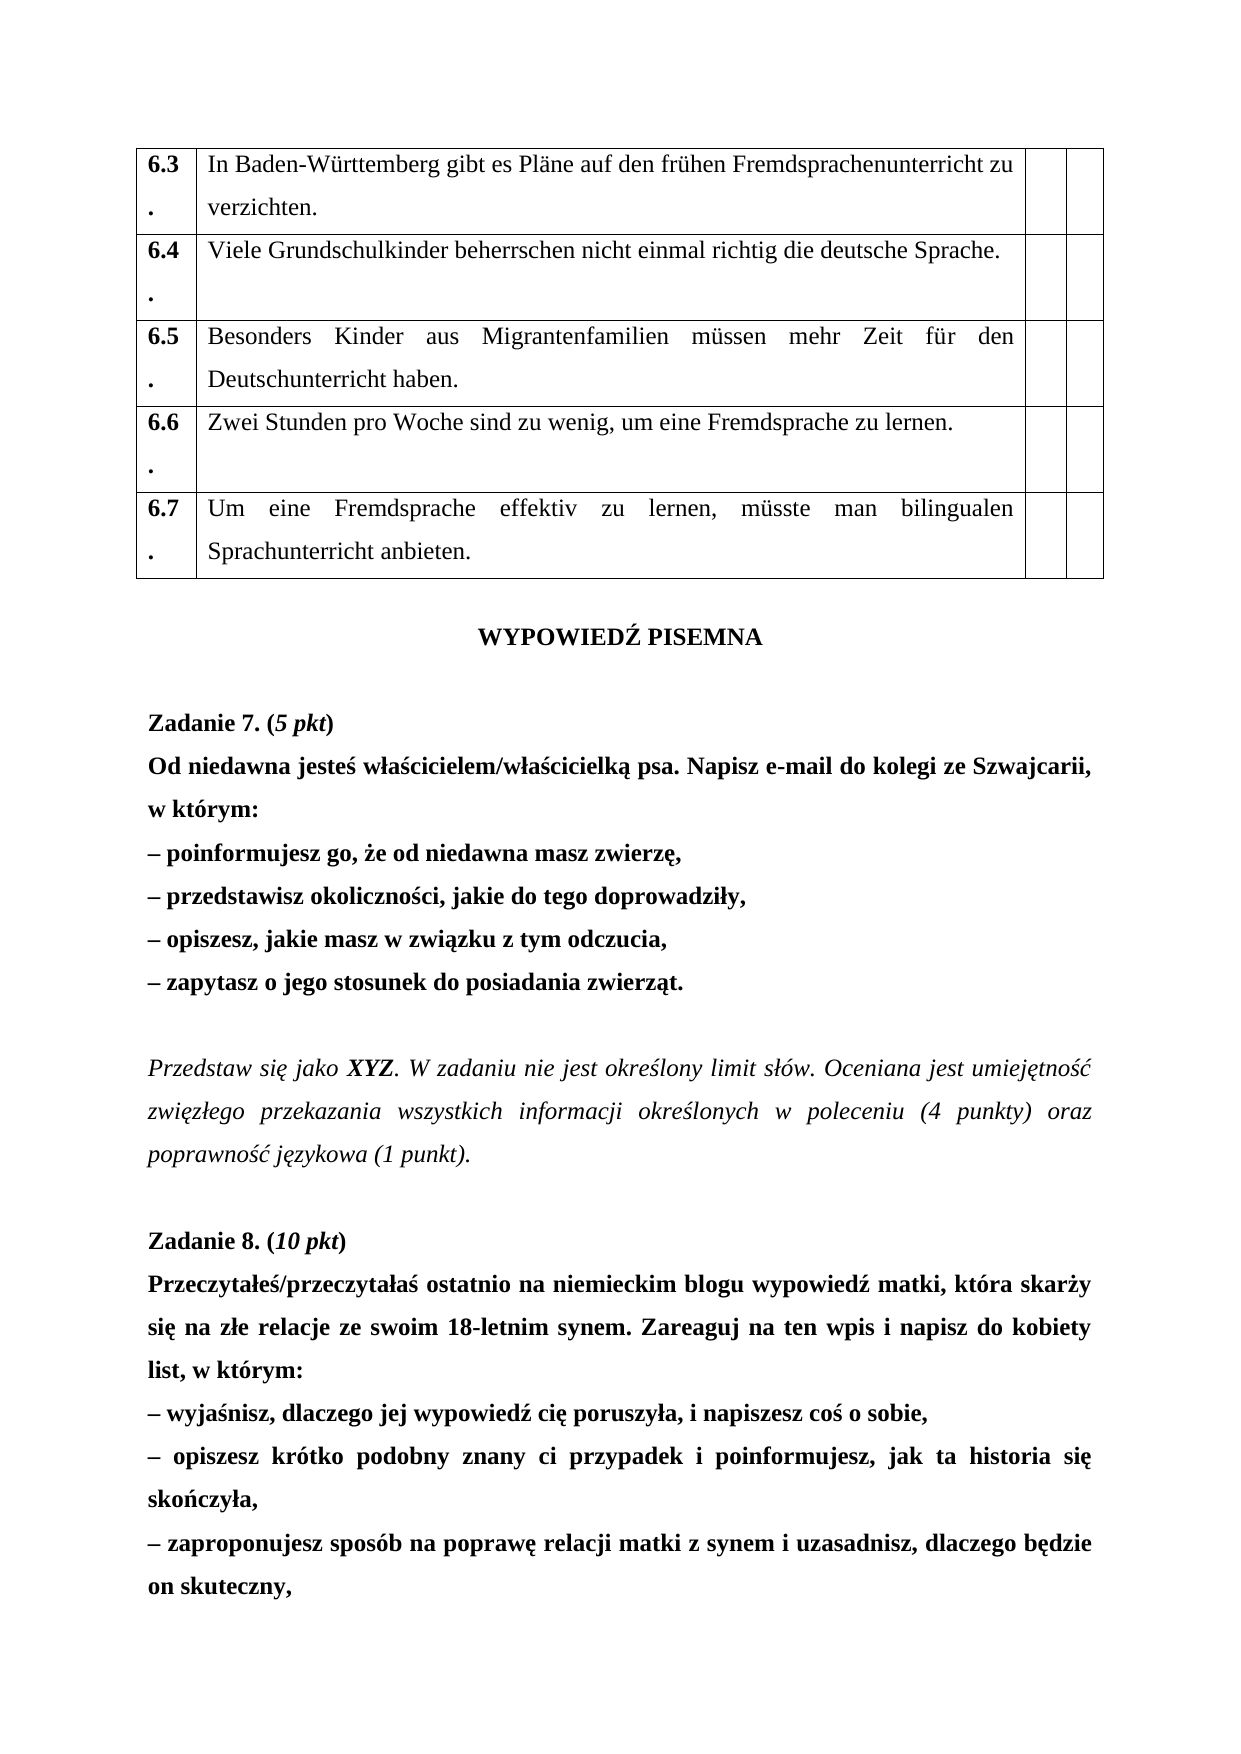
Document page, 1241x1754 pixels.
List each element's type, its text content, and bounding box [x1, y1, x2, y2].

text – poinformujesz go, że od niedawna masz zwierzę, [148, 838, 1093, 866]
table_cell 6.3. [137, 149, 196, 234]
table_cell Besonders Kinder aus Migrantenfamilien müssen mehr Zeit für den Deutschunterricht haben. [197, 321, 1025, 406]
text Od niedawna jesteś właścicielem/właścicielką psa. Napisz e-mail do kolegi ze Szwajcarii, w którym: [148, 751, 1093, 823]
text – zaproponujesz sposób na poprawę relacji matki z synem i uzasadnisz, dlaczego będzie on skuteczny, [148, 1528, 1093, 1599]
table_cell [1067, 235, 1103, 320]
text – opiszesz, jakie masz w związku z tym odczucia, [148, 924, 1093, 953]
text Zadanie 7. (5 pkt) [148, 708, 1093, 737]
table_cell 6.7. [137, 493, 196, 578]
text – wyjaśnisz, dlaczego jej wypowiedź cię poruszyła, i napiszesz coś o sobie, [148, 1398, 1093, 1427]
text – opiszesz krótko podobny znany ci przypadek i poinformujesz, jak ta historia się skończyła, [148, 1441, 1093, 1513]
text Przedstaw się jako XYZ. W zadaniu nie jest określony limit słów. Oceniana jest umiejętność zwięzłego przekazania wszystkich informacji określonych w poleceniu (4 punkty) oraz poprawność językowa (1 punkt). [148, 1053, 1093, 1168]
table_cell [1026, 149, 1066, 234]
table_cell 6.5. [137, 321, 196, 406]
table_cell [1026, 493, 1066, 578]
table_cell [1026, 407, 1066, 492]
table_cell [1067, 149, 1103, 234]
table_cell [1026, 235, 1066, 320]
table_cell 6.4. [137, 235, 196, 320]
text – zapytasz o jego stosunek do posiadania zwierząt. [148, 967, 1093, 996]
table_cell [1067, 493, 1103, 578]
table_cell [1067, 321, 1103, 406]
table_cell 6.6. [137, 407, 196, 492]
table_cell Um eine Fremdsprache effektiv zu lernen, müsste man bilingualen Sprachunterricht anbieten. [197, 493, 1025, 578]
table_cell Viele Grundschulkinder beherrschen nicht einmal richtig die deutsche Sprache. [197, 235, 1025, 320]
table_cell [1067, 407, 1103, 492]
text WYPOWIEDŹ PISEMNA [148, 622, 1093, 651]
text – przedstawisz okoliczności, jakie do tego doprowadziły, [148, 881, 1093, 909]
table_cell Zwei Stunden pro Woche sind zu wenig, um eine Fremdsprache zu lernen. [197, 407, 1025, 492]
table_cell [1026, 321, 1066, 406]
text Przeczytałeś/przeczytałaś ostatnio na niemieckim blogu wypowiedź matki, która skarży się na złe relacje ze swoim 18-letnim synem. Zareaguj na ten wpis i napisz do kobiety list, w którym: [148, 1269, 1093, 1384]
table_cell In Baden-Württemberg gibt es Pläne auf den frühen Fremdsprachenunterricht zu verzichten. [197, 149, 1025, 234]
text Zadanie 8. (10 pkt) [148, 1226, 1093, 1254]
